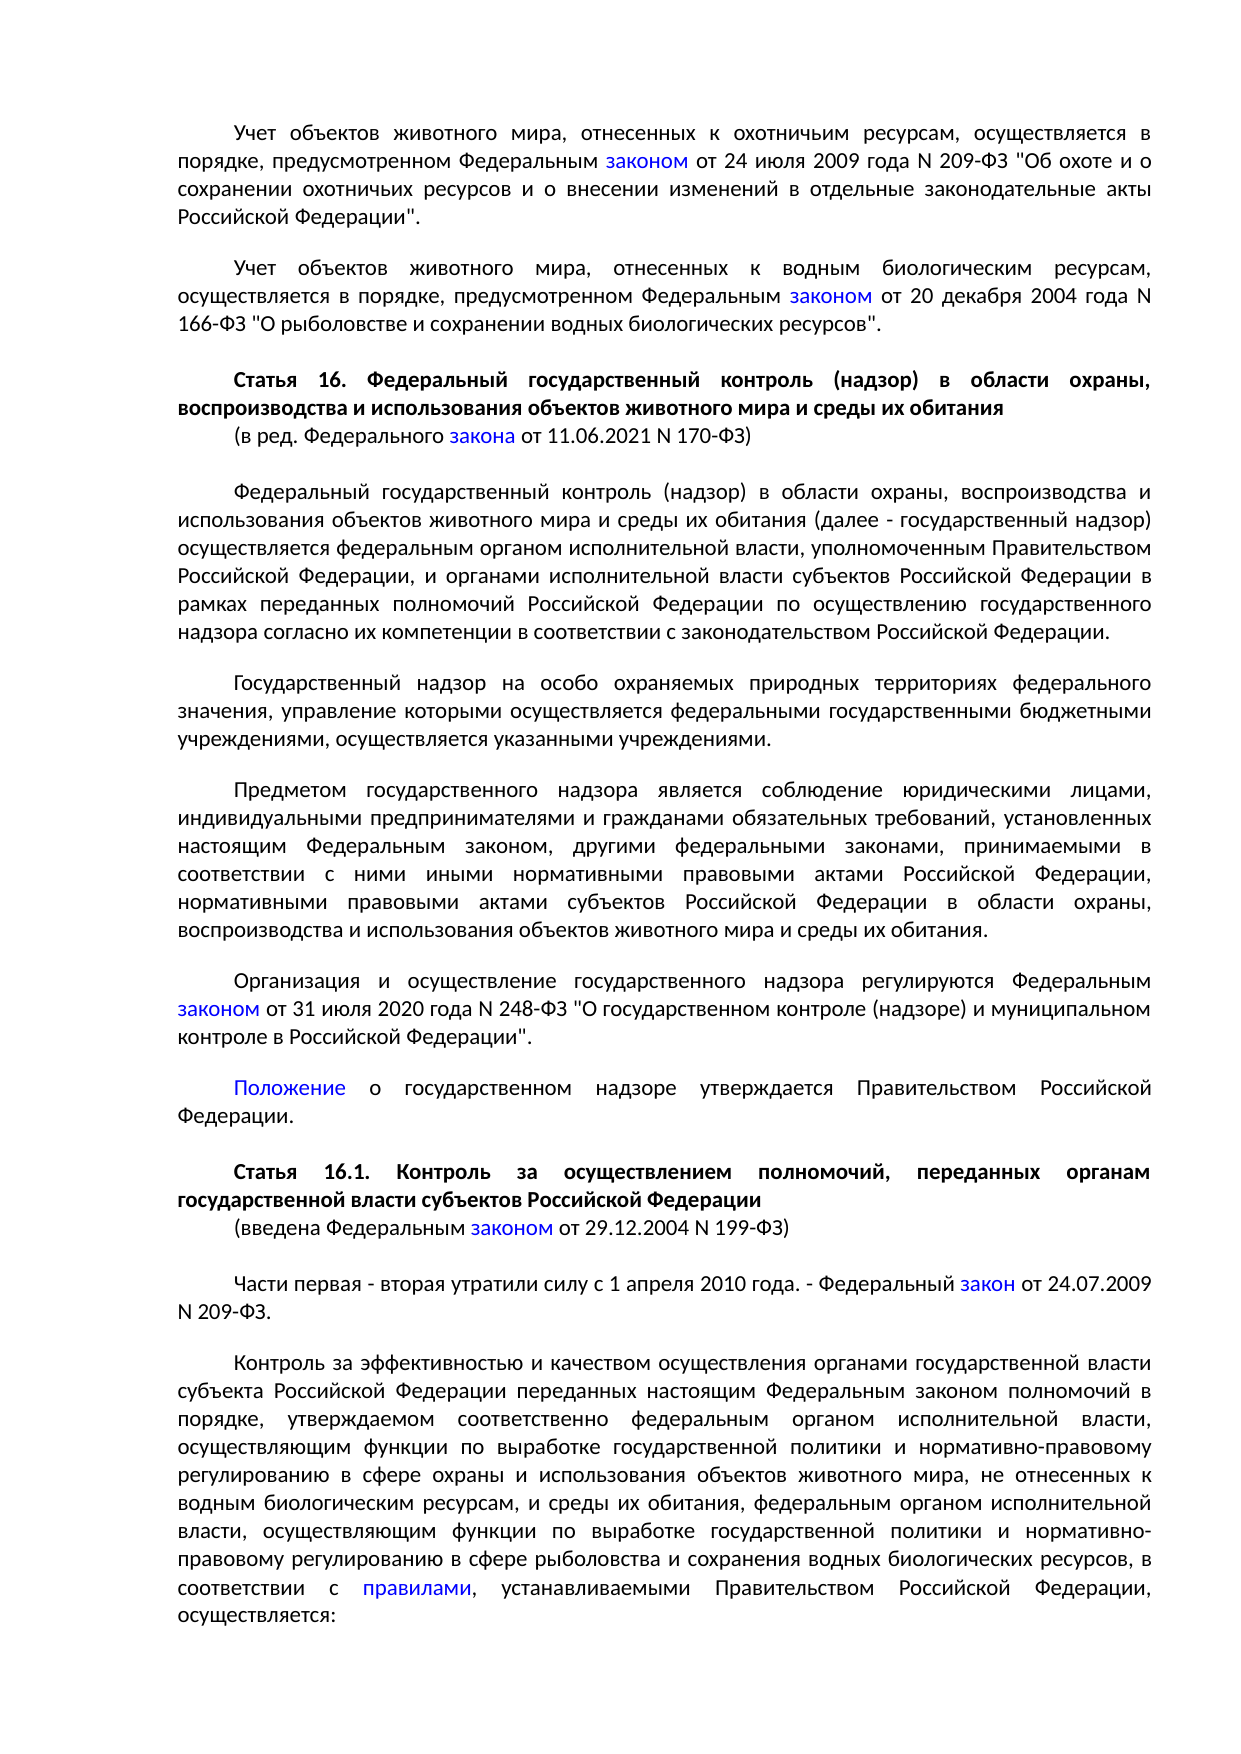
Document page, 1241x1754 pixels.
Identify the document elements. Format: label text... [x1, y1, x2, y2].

text Предметом государственного надзора является соблюдение юридическими лицами, индивидуальными предпринимателями и гражданами обязательных требований, установленных настоящим Федеральным законом, другими федеральными законами, принимаемыми в соответствии с ними иными нормативными правовыми актами Российской Федерации, нормативными правовыми актами субъектов Российской Федерации в области охраны, воспроизводства и использования объектов животного мира и среды их обитания. [177, 775, 1152, 943]
title Статья 16. Федеральный государственный контроль (надзор) в области охраны, воспроизводства и использования объектов животного мира и среды их обитания [177, 365, 1152, 421]
text Федеральный государственный контроль (надзор) в области охраны, воспроизводства и использования объектов животного мира и среды их обитания (далее - государственный надзор) осуществляется федеральным органом исполнительной власти, уполномоченным Правительством Российской Федерации, и органами исполнительной власти субъектов Российской Федерации в рамках переданных полномочий Российской Федерации по осуществлению государственного надзора согласно их компетенции в соответствии с законодательством Российской Федерации. [177, 477, 1152, 645]
text Учет объектов животного мира, отнесенных к охотничьим ресурсам, осуществляется в порядке, предусмотренном Федеральным законом от 24 июля 2009 года N 209-ФЗ "Об охоте и о сохранении охотничьих ресурсов и о внесении изменений в отдельные законодательные акты Российской Федерации". [177, 118, 1152, 230]
text Части первая - вторая утратили силу с 1 апреля 2010 года. - Федеральный закон от 24.07.2009 N 209-ФЗ. [177, 1269, 1152, 1326]
title Статья 16.1. Контроль за осуществлением полномочий, переданных органам государственной власти субъектов Российской Федерации [177, 1157, 1152, 1213]
text Контроль за эффективностью и качеством осуществления органами государственной власти субъекта Российской Федерации переданных настоящим Федеральным законом полномочий в порядке, утверждаемом соответственно федеральным органом исполнительной власти, осуществляющим функции по выработке государственной политики и нормативно-правовому регулированию в сфере охраны и использования объектов животного мира, не отнесенных к водным биологическим ресурсам, и среды их обитания, федеральным органом исполнительной власти, осуществляющим функции по выработке государственной политики и нормативно-правовому регулированию в сфере рыболовства и сохранения водных биологических ресурсов, в соответствии с правилами, устанавливаемыми Правительством Российской Федерации, осуществляется: [177, 1348, 1152, 1629]
text (введена Федеральным законом от 29.12.2004 N 199-ФЗ) [177, 1213, 1152, 1241]
text Учет объектов животного мира, отнесенных к водным биологическим ресурсам, осуществляется в порядке, предусмотренном Федеральным законом от 20 декабря 2004 года N 166-ФЗ "О рыболовстве и сохранении водных биологических ресурсов". [177, 253, 1152, 337]
text Положение о государственном надзоре утверждается Правительством Российской Федерации. [177, 1073, 1152, 1129]
text Государственный надзор на особо охраняемых природных территориях федерального значения, управление которыми осуществляется федеральными государственными бюджетными учреждениями, осуществляется указанными учреждениями. [177, 668, 1152, 752]
text Организация и осуществление государственного надзора регулируются Федеральным законом от 31 июля 2020 года N 248-ФЗ "О государственном контроле (надзоре) и муниципальном контроле в Российской Федерации". [177, 966, 1152, 1050]
text (в ред. Федерального закона от 11.06.2021 N 170-ФЗ) [177, 421, 1152, 449]
